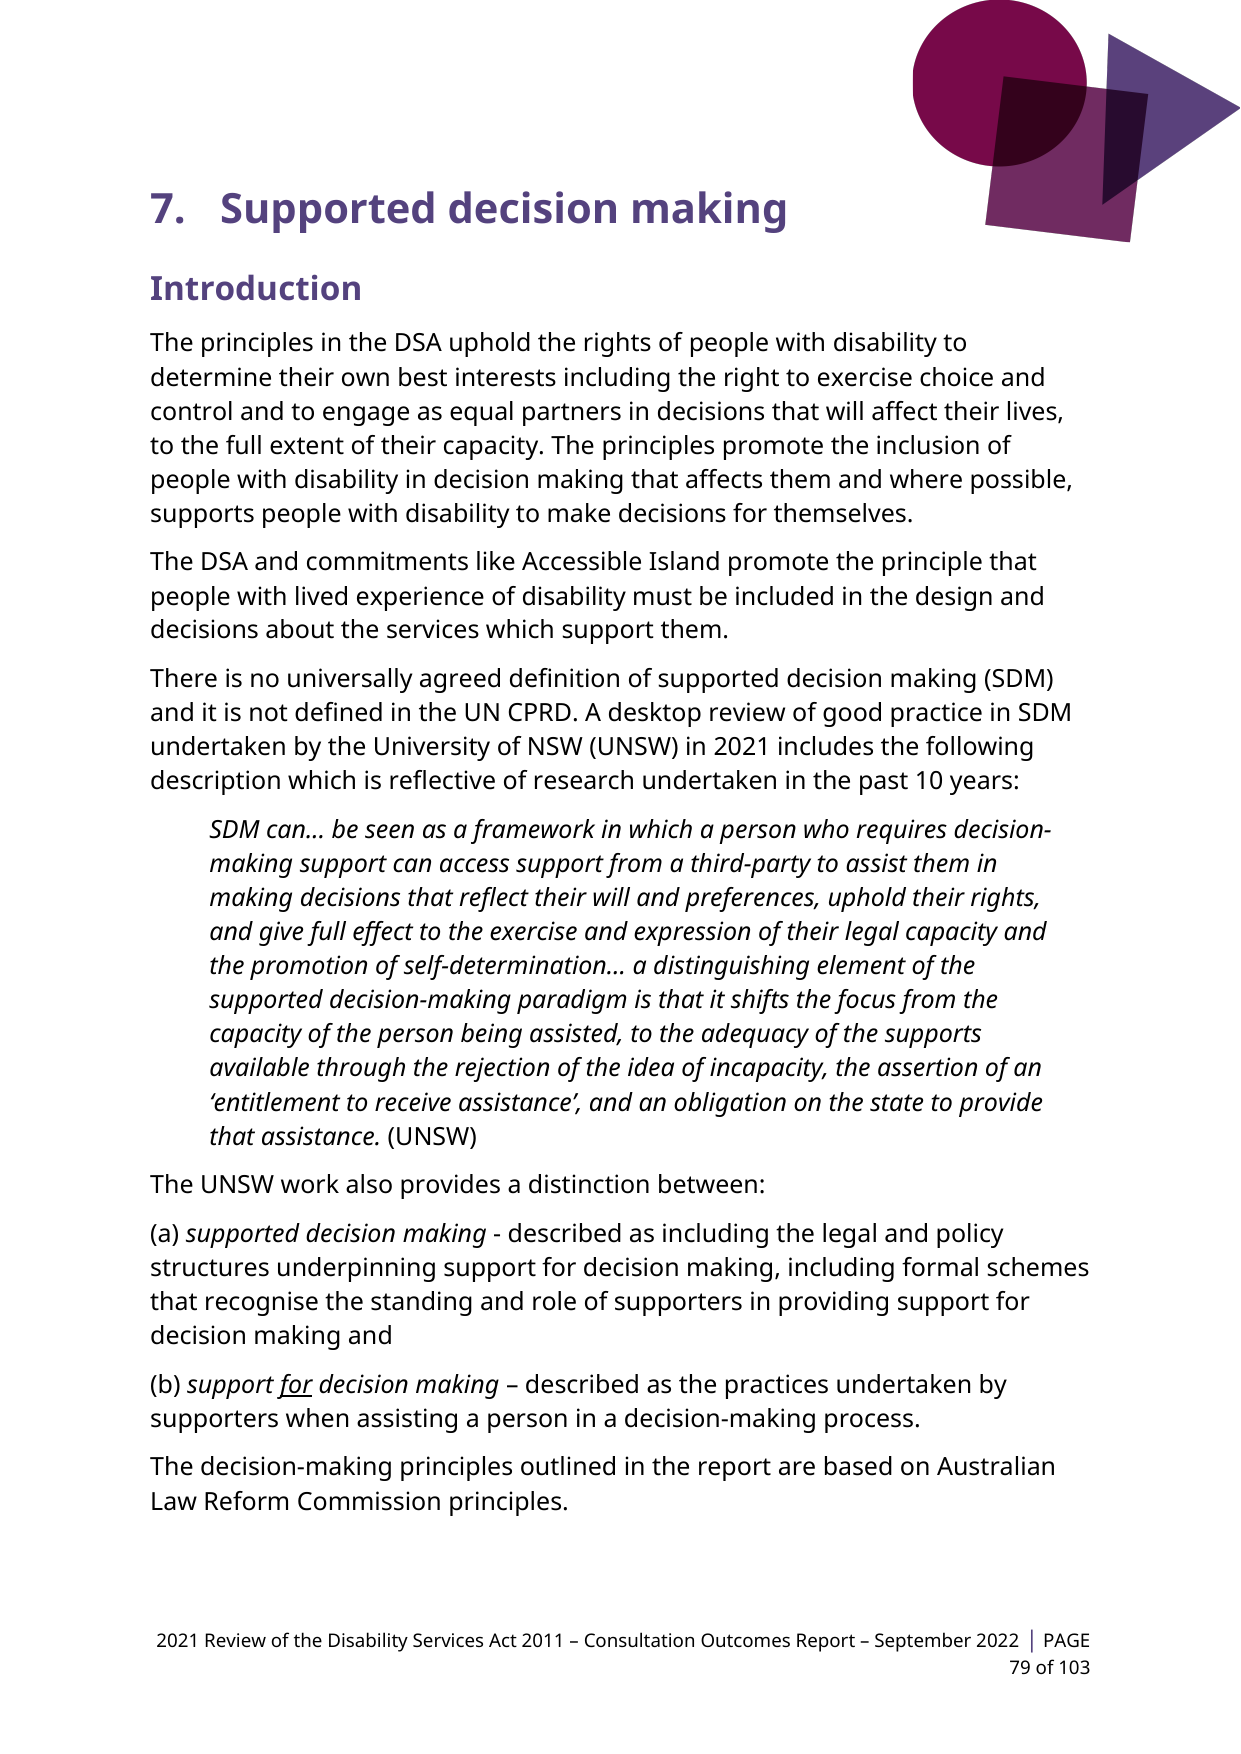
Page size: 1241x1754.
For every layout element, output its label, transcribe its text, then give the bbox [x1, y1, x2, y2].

text The principles in the DSA uphold the rights of people with disability to determine their own best interests including the right to exercise choice and control and to engage as equal partners in decisions that will affect their lives, to the full extent of their capacity. The principles promote the inclusion of people with disability in decision making that affects them and where possible, supports people with disability to make decisions for themselves. [914, 325, 1090, 529]
picture [912, 0, 1240, 243]
text There is no universally agreed definition of supported decision making (SDM) and it is not defined in the UN CPRD. A desktop review of good practice in SDM undertaken by the University of NSW (UNSW) in 2021 includes the following description which is reflective of research undertaken in the past 10 years: [150, 661, 1090, 797]
text Introduction [150, 265, 1090, 311]
text The DSA and commitments like Accessible Island promote the principle that people with lived experience of disability must be included in the design and decisions about the services which support them. [150, 544, 1090, 646]
text (b) support for decision making – described as the practices undertaken by supporters when assisting a person in a decision-making process. [150, 1366, 1090, 1434]
text The decision-making principles outlined in the report are based on Australian Law Reform Commission principles. [150, 1449, 1090, 1517]
text (a) supported decision making - described as including the legal and policy structures underpinning support for decision making, including formal schemes that recognise the standing and role of supporters in providing support for decision making and [150, 1216, 1090, 1352]
subtitle Supported decision making [150, 179, 1090, 236]
text SDM can... be seen as a framework in which a person who requires decision-making support can access support from a third-party to assist them in making decisions that reflect their will and preferences, uphold their rights, and give full effect to the exercise and expression of their legal capacity and the promotion of self-determination… a distinguishing element of the supported decision-making paradigm is that it shifts the focus from the capacity of the person being assisted, to the adequacy of the supports available through the rejection of the idea of incapacity, the assertion of an ‘entitlement to receive assistance’, and an obligation on the state to provide that assistance. (UNSW) [209, 812, 1090, 1152]
text The UNSW work also provides a distinction between: [150, 1167, 1090, 1201]
